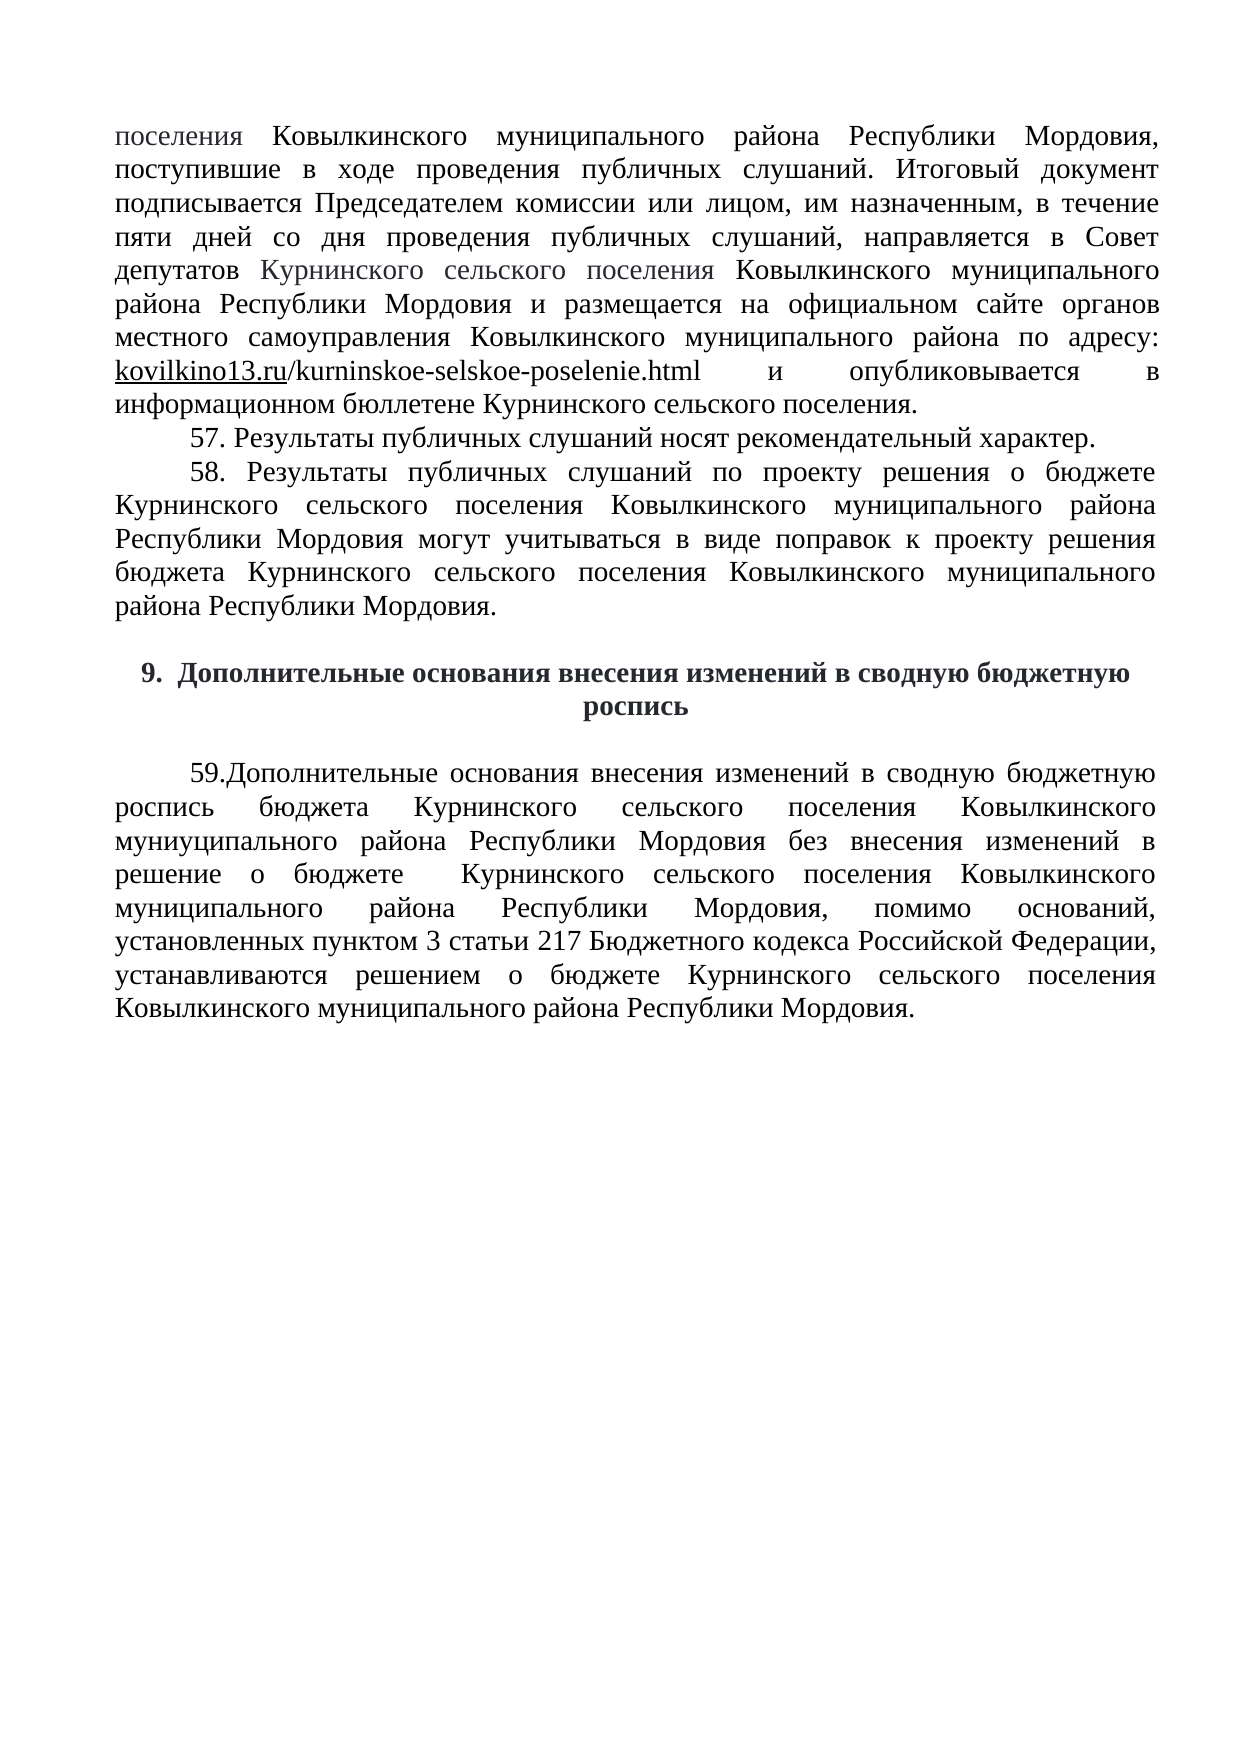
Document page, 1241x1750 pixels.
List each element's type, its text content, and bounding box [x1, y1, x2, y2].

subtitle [114, 118, 1160, 420]
text 58. Результаты публичных слушаний по проекту решения о бюджете Курнинского сельского поселения Ковылкинского муниципального района Республики Мордовия могут учитываться в виде поправок к проекту решения бюджета Курнинского сельского поселения Ковылкинского муниципального района Республики Мордовия. [114, 454, 1157, 621]
text 59.Дополнительные основания внесения изменений в сводную бюджетную роспись бюджета Курнинского сельского поселения Ковылкинского муниуципального района Республики Мордовия без внесения изменений в решение о бюджете Курнинского сельского поселения Ковылкинского муниципального района Республики Мордовия, помимо оснований, установленных пунктом 3 статьи 217 Бюджетного кодекса Российской Федерации, устанавливаются решением о бюджете Курнинского сельского поселения Ковылкинского муниципального района Республики Мордовия. [114, 756, 1157, 1024]
text 57. Результаты публичных слушаний носят рекомендательный характер. [114, 420, 1157, 454]
subtitle 9. Дополнительные основания внесения изменений в сводную бюджетную роспись [114, 655, 1157, 722]
